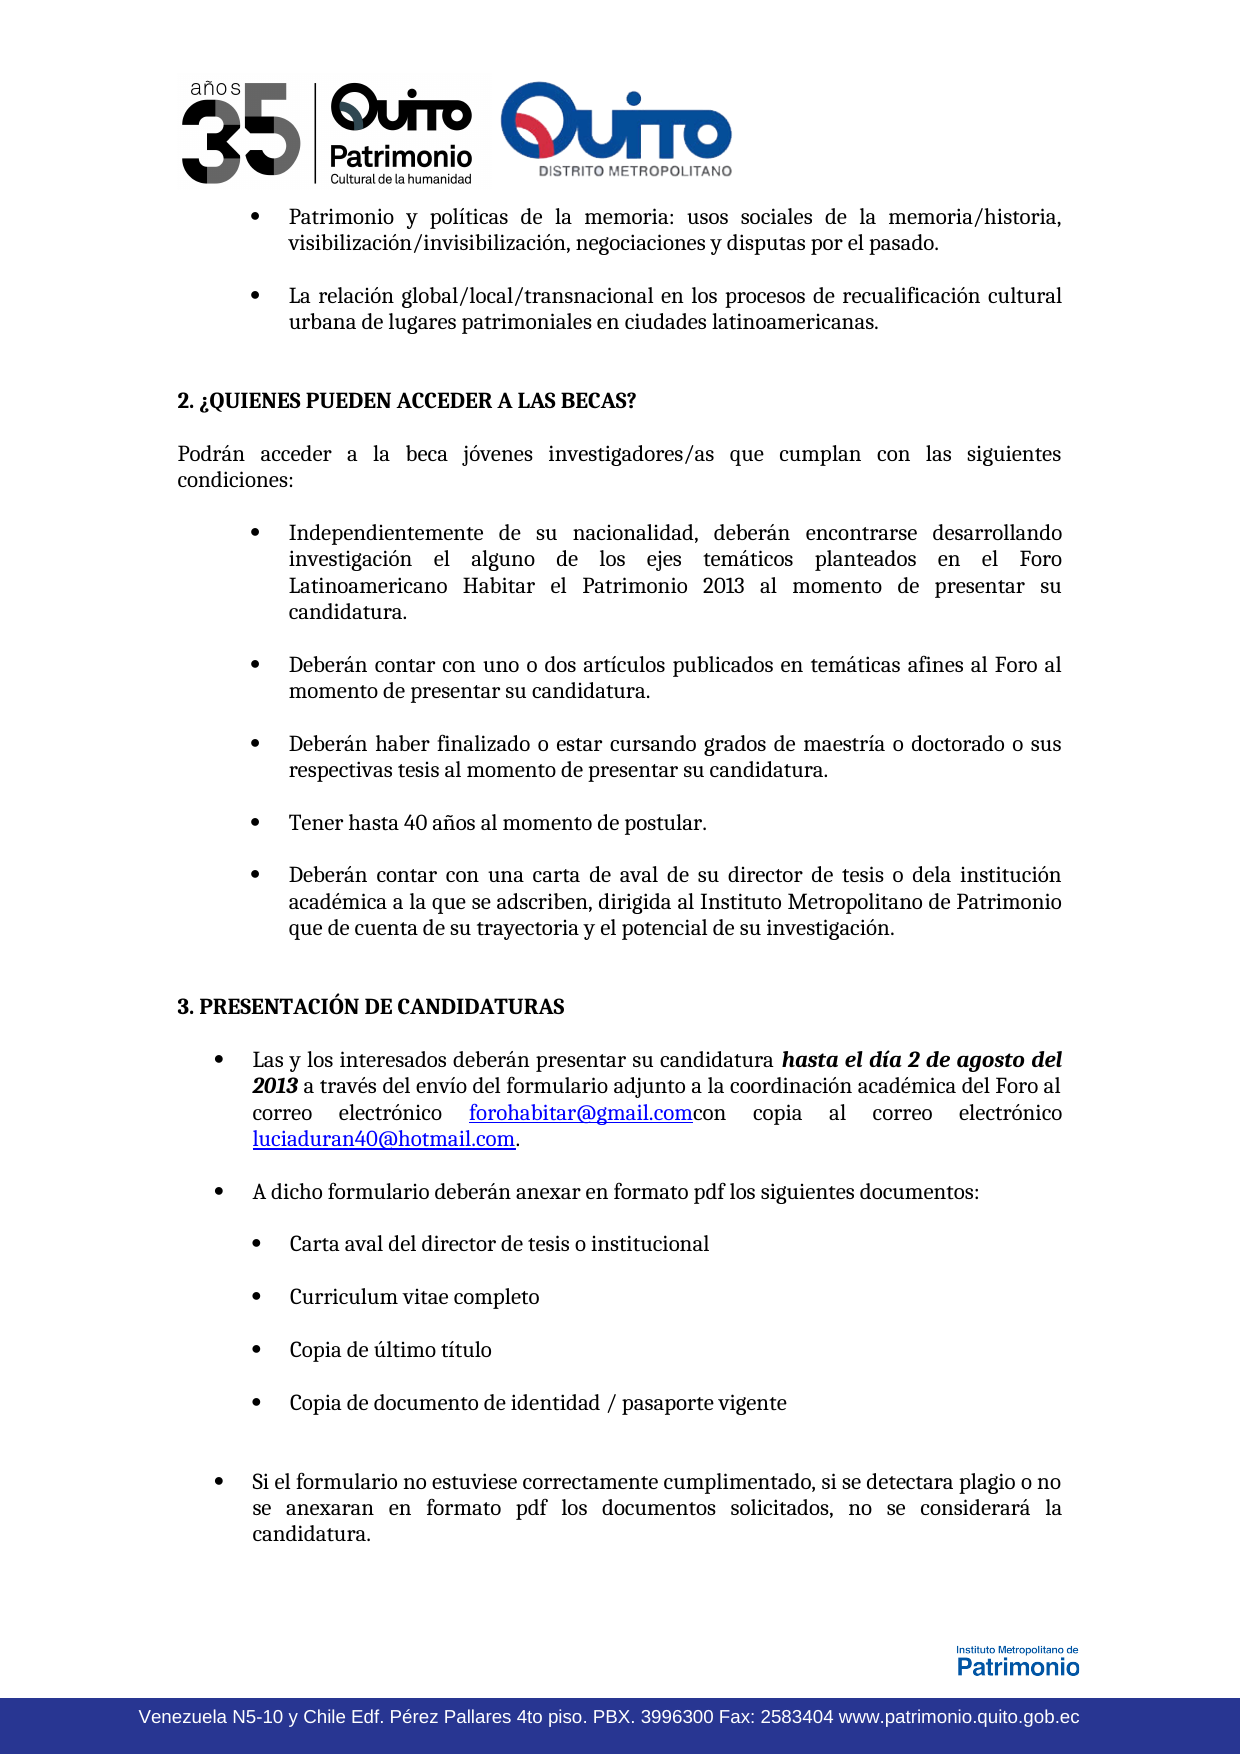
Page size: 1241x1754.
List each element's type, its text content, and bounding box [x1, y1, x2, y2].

list Curriculum vitae completo [252, 1284, 1063, 1310]
list Carta aval del director de tesis o institucional [252, 1231, 1063, 1258]
list Deberán contar con uno o dos artículos publicados en temáticas afines al Foro al momento de presentar su candidatura. [251, 651, 1063, 704]
text Podrán acceder a la beca jóvenes investigadores/as que cumplan con las siguientes condiciones: [177, 441, 1063, 493]
list Copia de documento de identidad / pasaporte vigente [252, 1389, 1063, 1416]
list Independientemente de su nacionalidad, deberán encontrarse desarrollando investigación el alguno de los ejes temáticos planteados en el Foro Latinoamericano Habitar el Patrimonio 2013 al momento de presentar su candidatura. [251, 520, 1063, 625]
list La relación global/local/transnacional en los procesos de recualificación cultural urbana de lugares patrimoniales en ciudades latinoamericanas. [251, 282, 1063, 335]
picture [913, 1643, 1080, 1676]
text 3. PRESENTACIÓN DE CANDIDATURAS [177, 994, 1063, 1020]
list Si el formulario no estuviese correctamente cumplimentado, si se detectara plagio o no se anexaran en formato pdf los documentos solicitados, no se considerará la candidatura. [215, 1468, 1063, 1547]
list Tener hasta 40 años al momento de postular. [251, 809, 1063, 836]
text 2. ¿QUIENES PUEDEN ACCEDER A LAS BECAS? [177, 388, 1063, 414]
list Deberán contar con una carta de aval de su director de tesis o dela institución académica a la que se adscriben, dirigida al Instituto Metropolitano de Patrimonio que de cuenta de su trayectoria y el potencial de su investigación. [251, 862, 1063, 941]
list Copia de último título [252, 1337, 1063, 1363]
list Las y los interesados deberán presentar su candidatura hasta el día 2 de agosto del 2013 a través del envío del formulario adjunto a la coordinación académica del Foro al correo electrónico forohabitar@gmail.comcon copia al correo electrónico luciaduran40@hotmail.com. [215, 1047, 1063, 1152]
list Deberán haber finalizado o estar cursando grados de maestría o doctorado o sus respectivas tesis al momento de presentar su candidatura. [251, 731, 1063, 783]
list Patrimonio y políticas de la memoria: usos sociales de la memoria/historia, visibilización/invisibilización, negociaciones y disputas por el pasado. [251, 203, 1063, 256]
list A dicho formulario deberán anexar en formato pdf los siguientes documentos: [215, 1178, 1063, 1205]
picture [177, 73, 751, 190]
